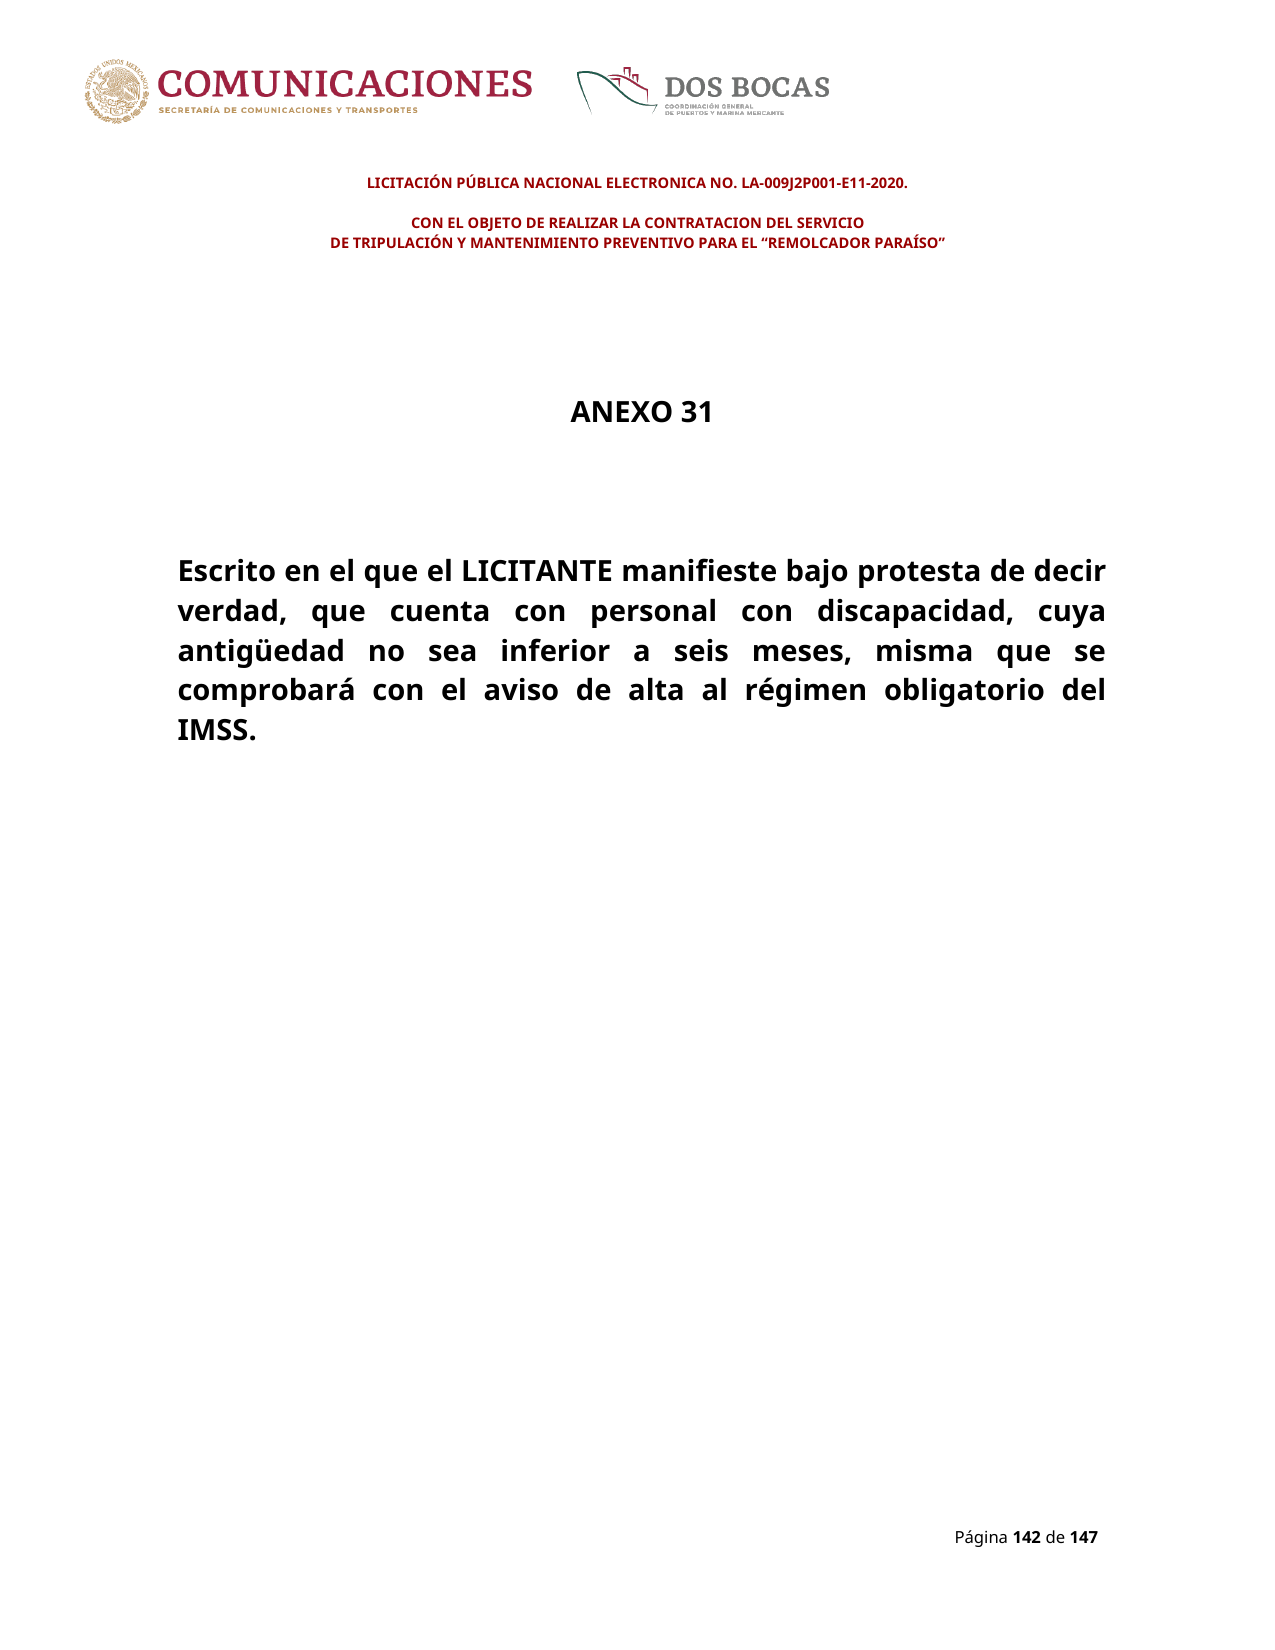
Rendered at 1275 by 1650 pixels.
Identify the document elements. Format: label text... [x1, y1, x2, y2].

picture [577, 67, 829, 115]
text ANEXO 31 [177, 392, 1107, 431]
picture [80, 51, 536, 134]
text Escrito en el que el LICITANTE manifieste bajo protesta de decir verdad, que cuenta con personal con discapacidad, cuya antigüedad no sea inferior a seis meses, misma que se comprobará con el aviso de alta al régimen obligatorio del IMSS. [177, 551, 1107, 749]
